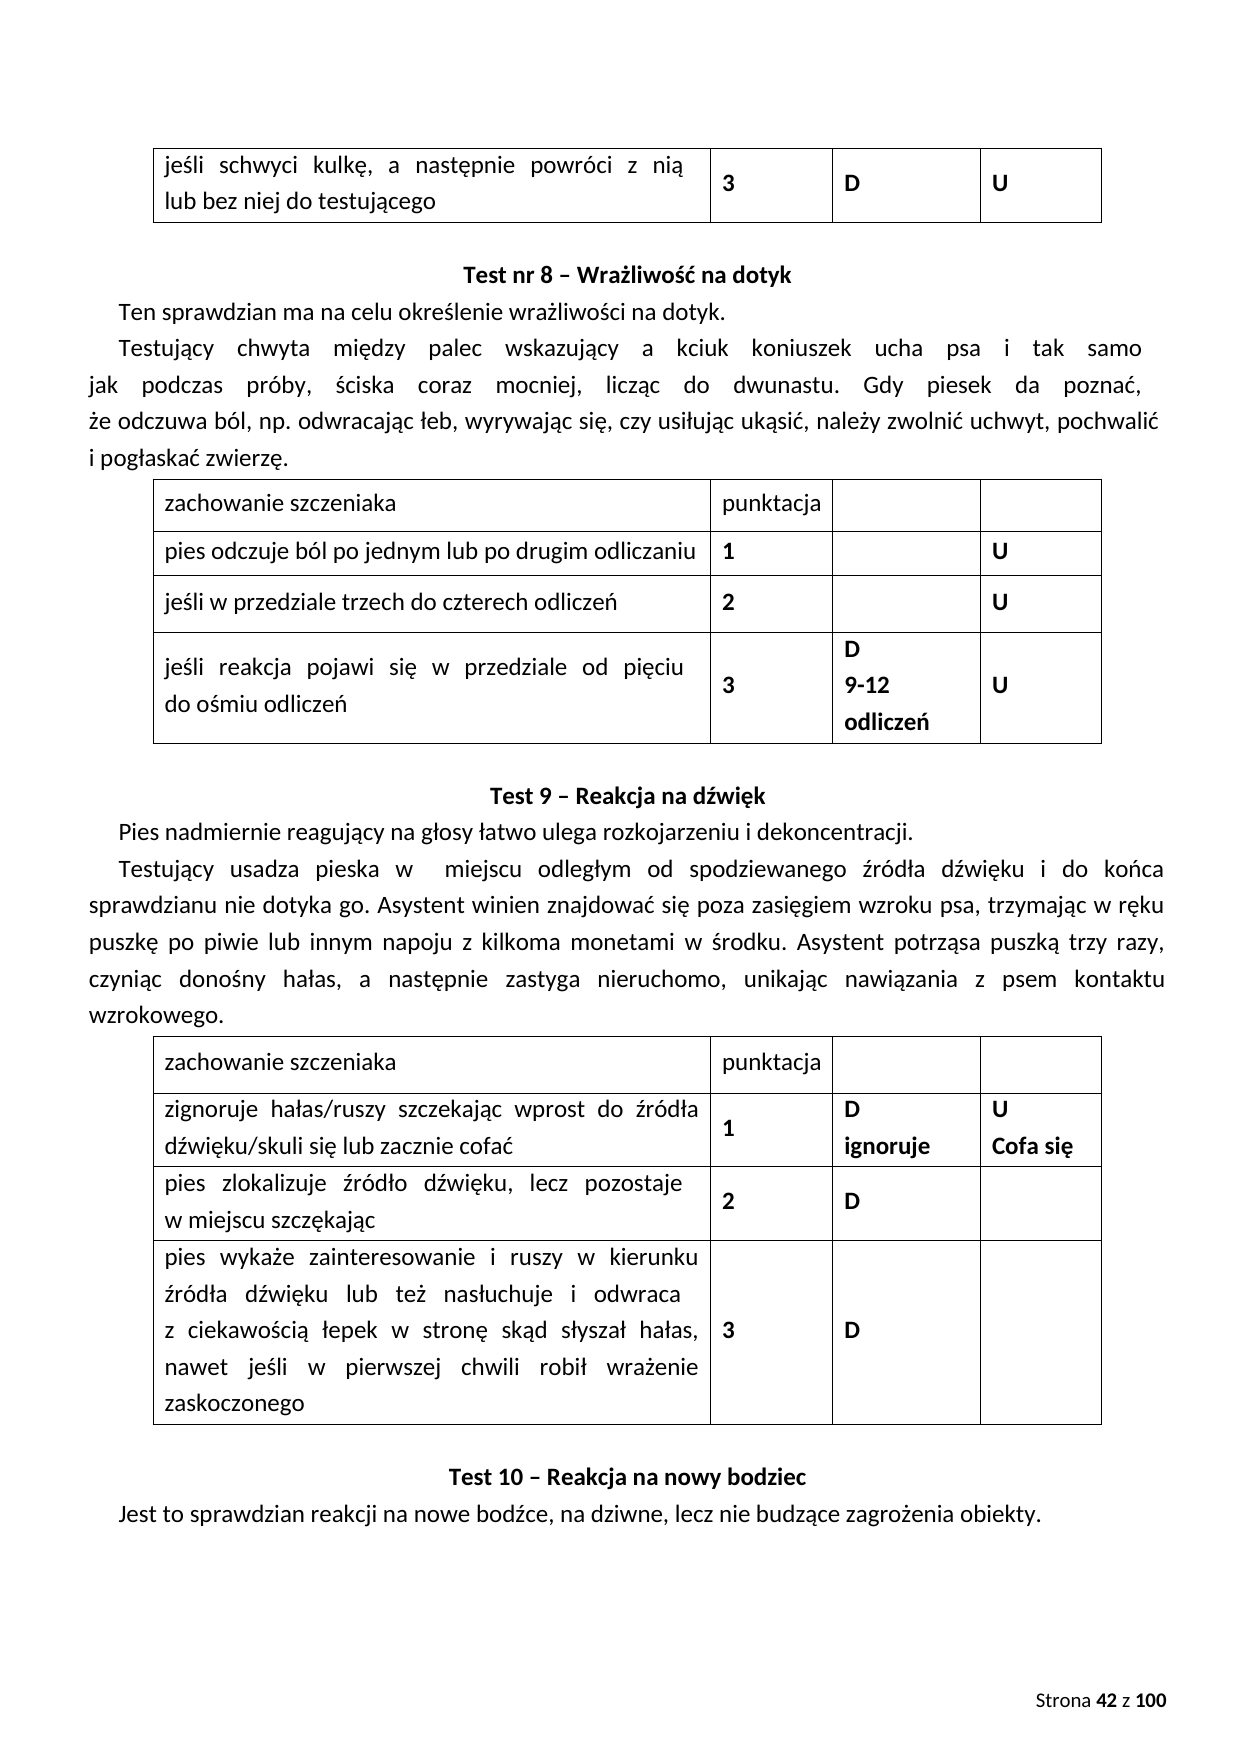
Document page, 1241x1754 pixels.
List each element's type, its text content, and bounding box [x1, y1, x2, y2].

table_cell jeśli reakcja pojawi się w przedziale od pięciu do ośmiu odliczeń [154, 633, 710, 742]
table_cell pies zlokalizuje źródło dźwięku, lecz pozostaje w miejscu szczękając [154, 1167, 710, 1240]
table_header punktacja [711, 480, 832, 531]
table_cell pies wykaże zainteresowanie i ruszy w kierunku źródła dźwięku lub też nasłuchuje i odwraca z ciekawością łepek w stronę skąd słyszał hałas, nawet jeśli w pierwszej chwili robił wrażenie zaskoczonego [154, 1241, 710, 1424]
table_cell 3 [711, 1241, 832, 1424]
table_cell zignoruje hałas/ruszy szczekając wprost do źródła dźwięku/skuli się lub zacznie cofać [154, 1094, 710, 1166]
table_header zachowanie szczeniaka [154, 1037, 710, 1092]
table_cell D [833, 149, 980, 222]
text Test 9 – Reakcja na dźwięk [89, 780, 1166, 811]
table_header punktacja [711, 1037, 832, 1092]
table_cell 1 [711, 532, 832, 575]
table_cell U [981, 633, 1101, 742]
text Ten sprawdzian ma na celu określenie wrażliwości na dotyk. [89, 296, 1166, 326]
table_cell [833, 532, 980, 575]
table_cell U [981, 576, 1101, 632]
table_cell D ignoruje [833, 1094, 980, 1166]
table_cell D 9-12 odliczeń [833, 633, 980, 742]
text Jest to sprawdzian reakcji na nowe bodźce, na dziwne, lecz nie budzące zagrożenia obiekty. [89, 1498, 1166, 1528]
table_cell 3 [711, 149, 832, 222]
table_cell U [981, 532, 1101, 575]
table_cell pies odczuje ból po jednym lub po drugim odliczaniu [154, 532, 710, 575]
table_cell [833, 576, 980, 632]
table_cell U [981, 149, 1101, 222]
table_cell 1 [711, 1094, 832, 1166]
table_cell 2 [711, 1167, 832, 1240]
table_cell 3 [711, 633, 832, 742]
table_cell [981, 1241, 1101, 1424]
table_header [833, 480, 980, 531]
table_cell D [833, 1167, 980, 1240]
table_cell jeśli w przedziale trzech do czterech odliczeń [154, 576, 710, 632]
text Testujący chwyta między palec wskazujący a kciuk koniuszek ucha psa i tak samo jak podczas próby, ściska coraz mocniej, licząc do dwunastu. Gdy piesek da poznać, że odczuwa ból, np. odwracając łeb, wyrywając się, czy usiłując ukąsić, należy zwolnić uchwyt, pochwalić i pogłaskać zwierzę. [89, 332, 1166, 472]
text Test nr 8 – Wrażliwość na dotyk [89, 259, 1166, 290]
text Testujący usadza pieska w miejscu odległym od spodziewanego źródła dźwięku i do końca sprawdzianu nie dotyka go. Asystent winien znajdować się poza zasięgiem wzroku psa, trzymając w ręku puszkę po piwie lub innym napoju z kilkoma monetami w środku. Asystent potrząsa puszką trzy razy, czyniąc donośny hałas, a następnie zastyga nieruchomo, unikając nawiązania z psem kontaktu wzrokowego. [89, 853, 1166, 1030]
table_header [833, 1037, 980, 1092]
table_header [981, 480, 1101, 531]
table_cell 2 [711, 576, 832, 632]
table_cell jeśli schwyci kulkę, a następnie powróci z nią lub bez niej do testującego [154, 149, 710, 222]
text Test 10 – Reakcja na nowy bodziec [89, 1461, 1166, 1492]
table_cell U Cofa się [981, 1094, 1101, 1166]
table_header [981, 1037, 1101, 1092]
table_header zachowanie szczeniaka [154, 480, 710, 531]
table_cell [981, 1167, 1101, 1240]
text Pies nadmiernie reagujący na głosy łatwo ulega rozkojarzeniu i dekoncentracji. [89, 817, 1166, 847]
table_cell D [833, 1241, 980, 1424]
